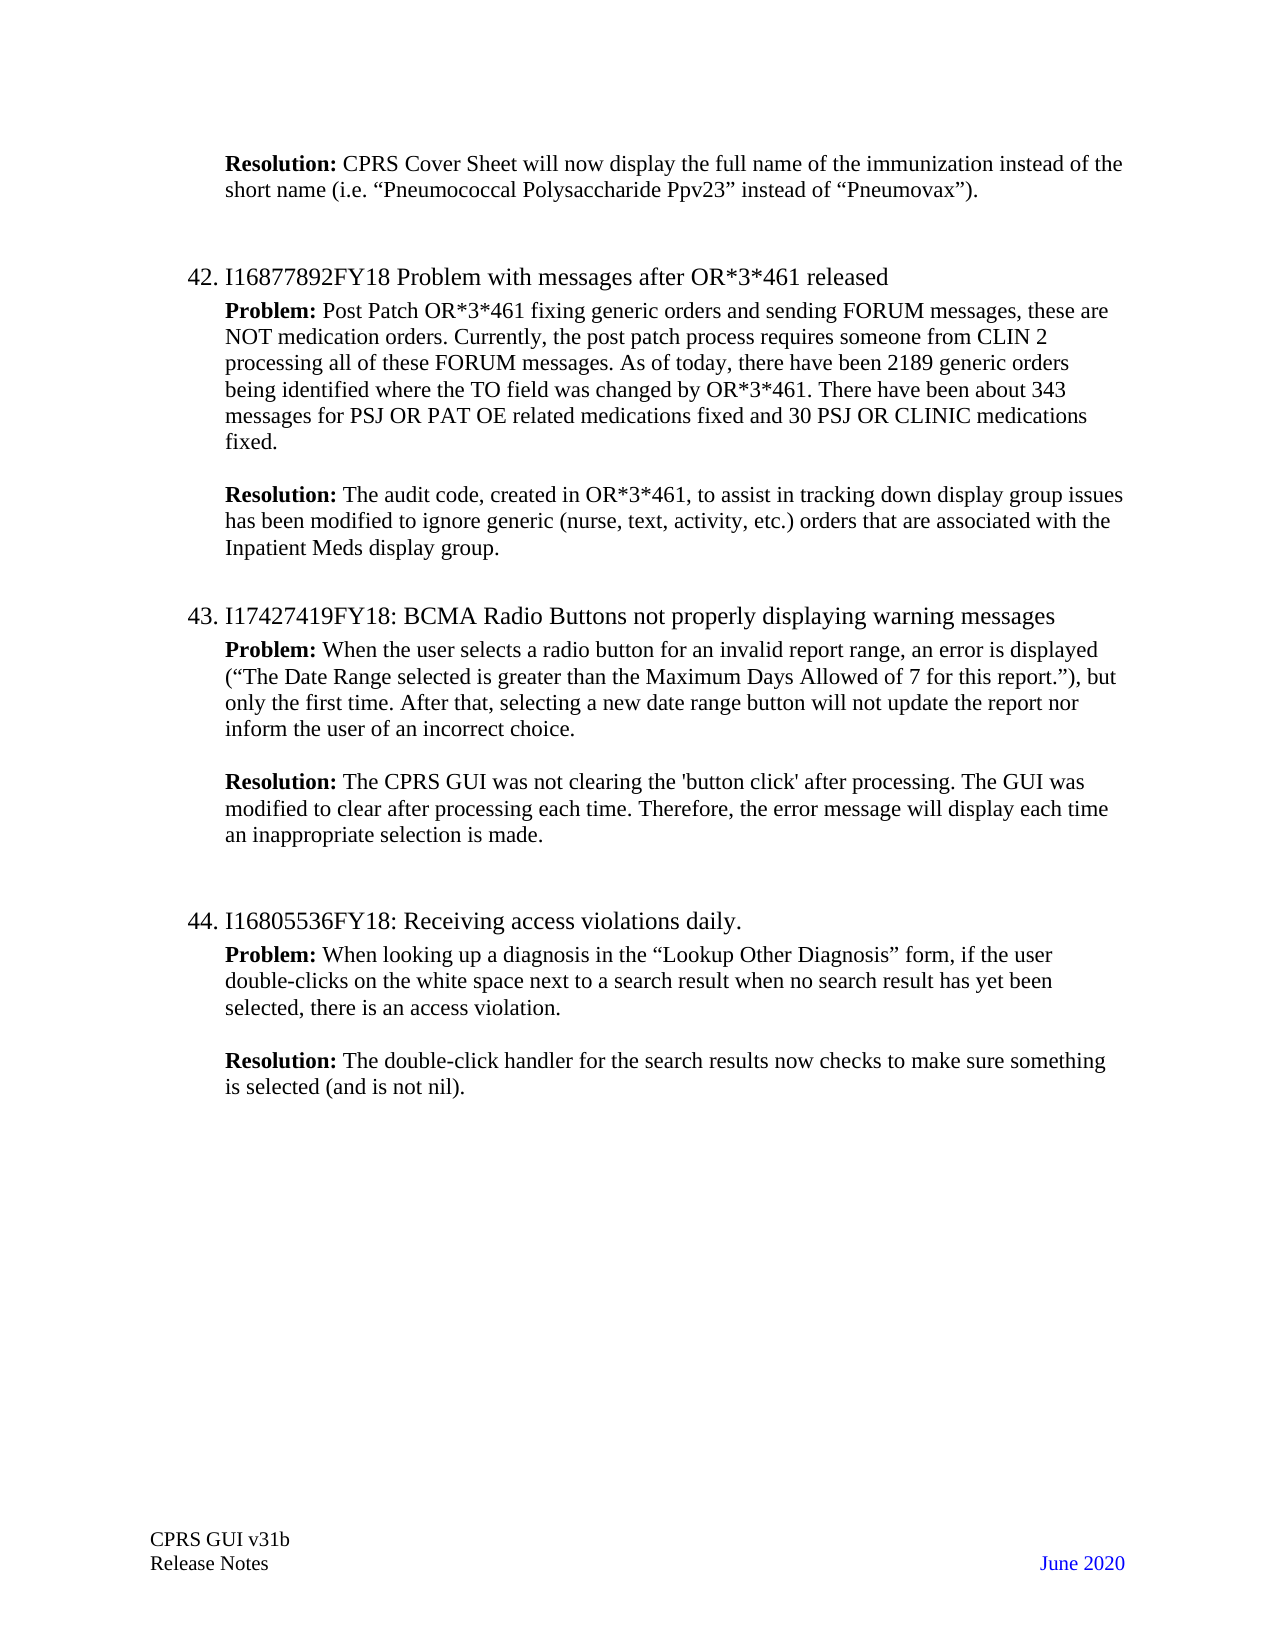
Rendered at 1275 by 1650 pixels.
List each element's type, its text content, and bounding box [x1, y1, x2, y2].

text I17427419FY18: BCMA Radio Buttons not properly displaying warning messages [187, 601, 1125, 630]
text Problem: When the user selects a radio button for an invalid report range, an error is displayed (“The Date Range selected is greater than the Maximum Days Allowed of 7 for this report.”), but only the first time. After that, selecting a new date range button will not update the report nor inform the user of an incorrect choice. [225, 636, 1125, 742]
text Problem: When looking up a diagnosis in the “Lookup Other Diagnosis” form, if the user double-clicks on the white space next to a search result when no search result has yet been selected, there is an access violation. [225, 941, 1125, 1020]
text Resolution: The CPRS GUI was not clearing the 'button click' after processing. The GUI was modified to clear after processing each time. Therefore, the error message will display each time an inappropriate selection is made. [225, 768, 1125, 847]
text I16805536FY18: Receiving access violations daily. [187, 906, 1125, 935]
text Resolution: The audit code, created in OR*3*461, to assist in tracking down display group issues has been modified to ignore generic (nurse, text, activity, etc.) orders that are associated with the Inpatient Meds display group. [225, 481, 1125, 560]
text Resolution: The double-click handler for the search results now checks to make sure something is selected (and is not nil). [225, 1047, 1125, 1099]
text Problem: Post Patch OR*3*461 fixing generic orders and sending FORUM messages, these are NOT medication orders. Currently, the post patch process requires someone from CLIN 2 processing all of these FORUM messages. As of today, there have been 2189 generic orders being identified where the TO field was changed by OR*3*461. There have been about 343 messages for PSJ OR PAT OE related medications fixed and 30 PSJ OR CLINIC medications fixed. [225, 297, 1125, 455]
text I16877892FY18 Problem with messages after OR*3*461 released [187, 262, 1125, 290]
text Resolution: CPRS Cover Sheet will now display the full name of the immunization instead of the short name (i.e. “Pneumococcal Polysaccharide Ppv23” instead of “Pneumovax”). [225, 150, 1125, 203]
